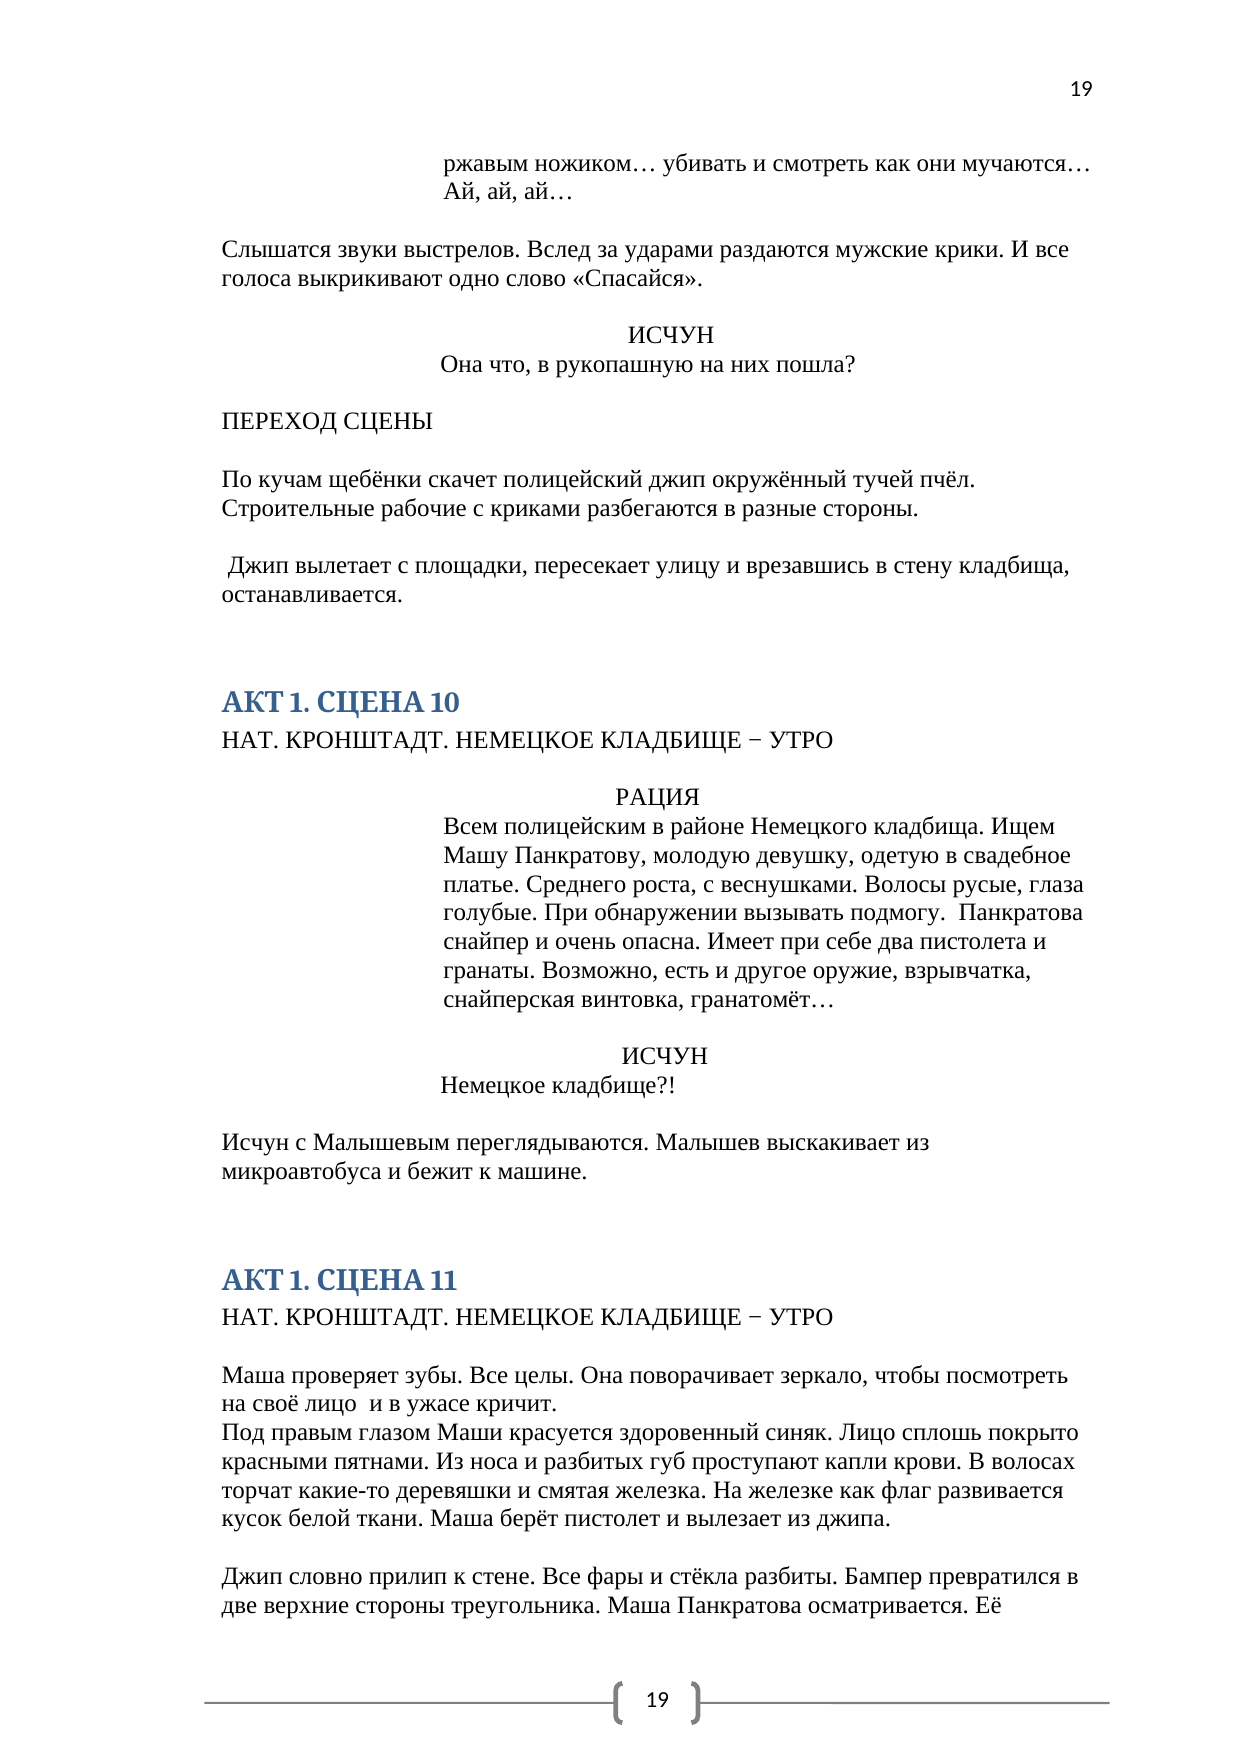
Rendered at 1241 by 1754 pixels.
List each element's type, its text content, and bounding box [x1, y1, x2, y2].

text Джип вылетает с площадки, пересекает улицу и врезавшись в стену кладбища, останавливается. [221, 550, 1092, 608]
text Под правым глазом Маши красуется здоровенный синяк. Лицо сплошь покрыто красными пятнами. Из носа и разбитых губ проступают капли крови. В волосах торчат какие-то деревяшки и смятая железка. На железке как флаг развивается кусок белой ткани. Маша берёт пистолет и вылезает из джипа. [221, 1417, 1092, 1532]
text ПЕРЕХОД СЦЕНЫ [221, 406, 1092, 435]
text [443, 148, 1092, 205]
text Всем полицейским в районе Немецкого кладбища. Ищем Машу Панкратову, молодую девушку, одетую в свадебное платье. Среднего роста, с веснушками. Волосы русые, глаза голубые. При обнаружении вызывать подмогу. Панкратова снайпер и очень опасна. Имеет при себе два пистолета и гранаты. Возможно, есть и другое оружие, взрывчатка, снайперская винтовка, гранатомёт… [443, 811, 1092, 1012]
text Немецкое кладбище?! [221, 1070, 1092, 1099]
text РАЦИЯ [221, 782, 1092, 811]
text ИСЧУН [221, 320, 1092, 349]
text ИСЧУН [221, 1041, 1092, 1070]
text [221, 1561, 1092, 1618]
subtitle АКТ 1. СЦЕНА 10 [221, 686, 1092, 720]
text Маша проверяет зубы. Все целы. Она поворачивает зеркало, чтобы посмотреть на своё лицо и в ужасе кричит. [221, 1360, 1092, 1417]
text НАТ. КРОНШТАДТ. НЕМЕЦКОЕ КЛАДБИЩЕ − УТРО [221, 725, 1092, 754]
text По кучам щебёнки скачет полицейский джип окружённый тучей пчёл. Строительные рабочие с криками разбегаются в разные стороны. [221, 464, 1092, 550]
text Она что, в рукопашную на них пошла? [221, 349, 1092, 378]
text Исчун с Малышевым переглядываются. Малышев выскакивает из микроавтобуса и бежит к машине. [221, 1127, 1092, 1185]
subtitle АКТ 1. СЦЕНА 11 [221, 1264, 1092, 1297]
text Слышатся звуки выстрелов. Вслед за ударами раздаются мужские крики. И все голоса выкрикивают одно слово «Спасайся». [221, 234, 1092, 291]
text НАТ. КРОНШТАДТ. НЕМЕЦКОЕ КЛАДБИЩЕ − УТРО [221, 1302, 1092, 1331]
